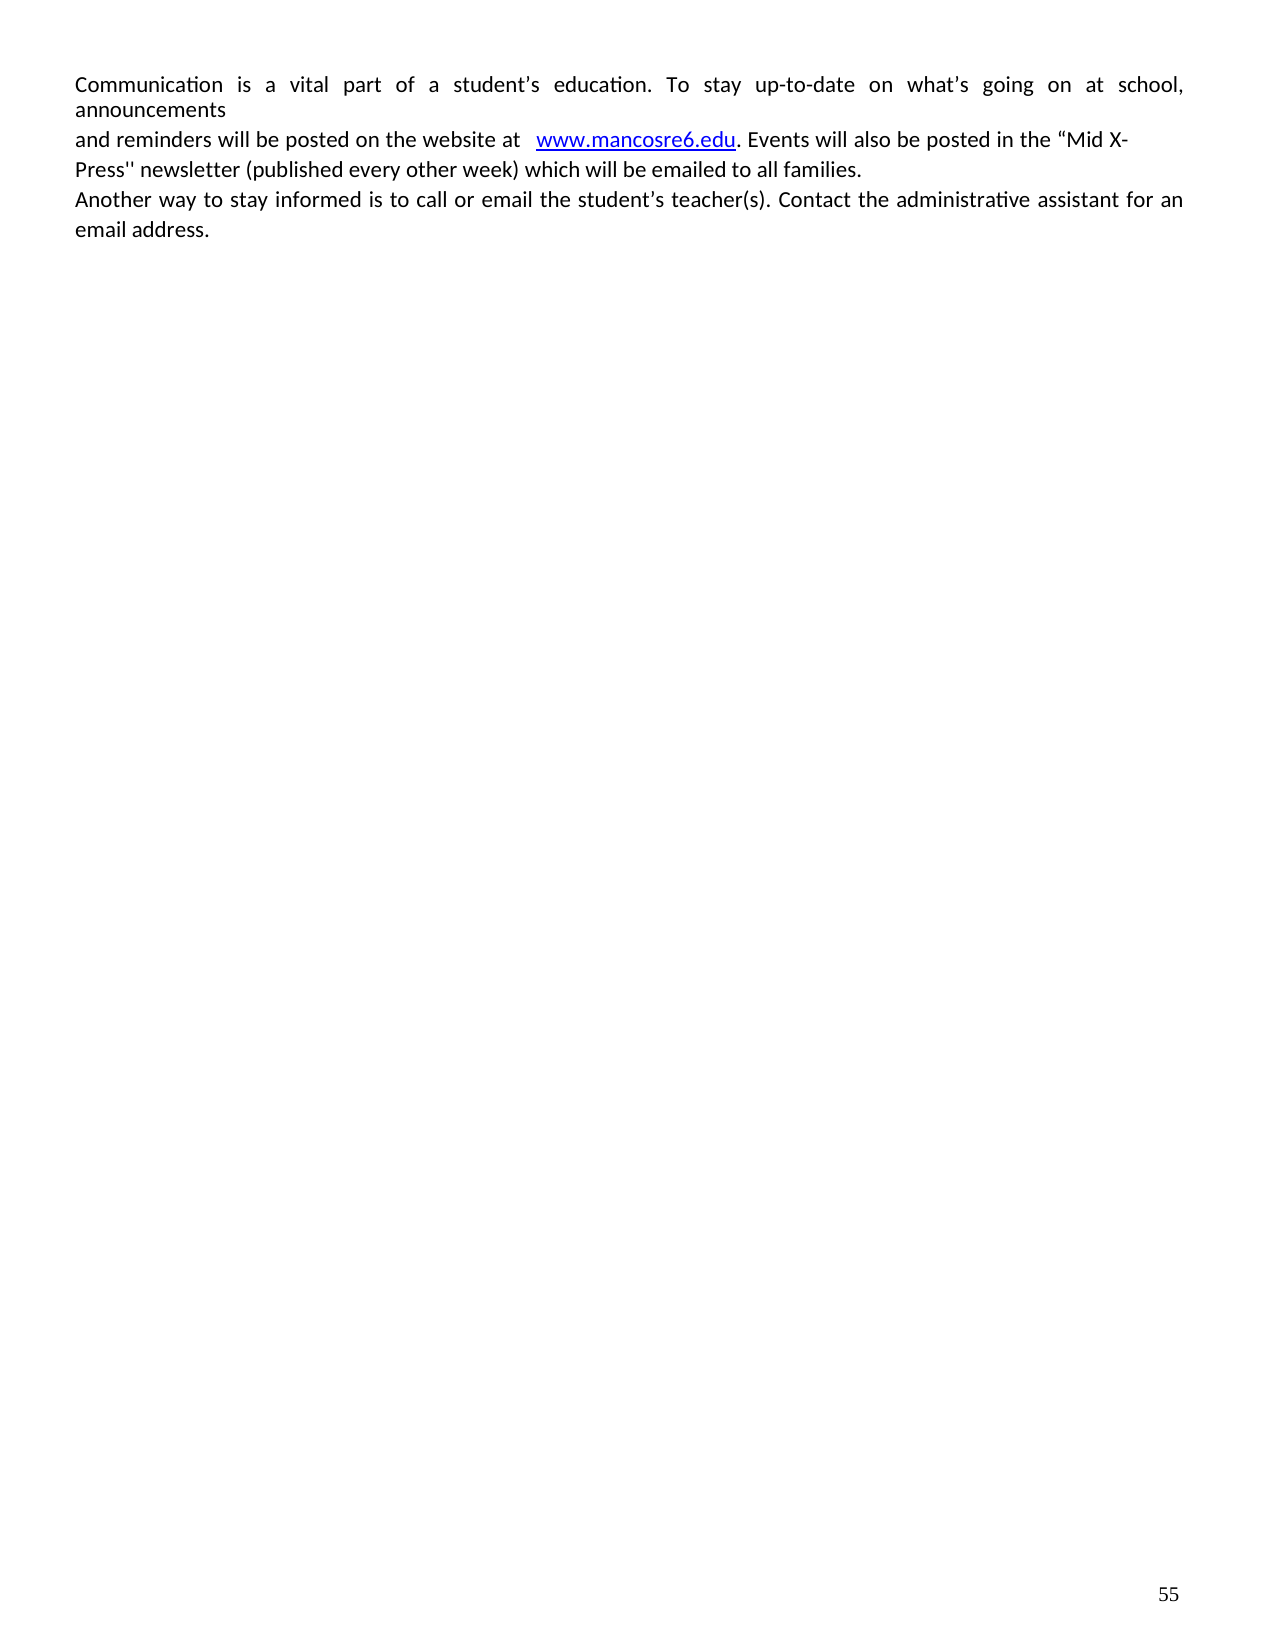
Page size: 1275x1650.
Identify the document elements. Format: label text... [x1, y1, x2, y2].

text and reminders will be posted on the website at www.mancosre6.edu. Events will also be posted in the “Mid X-Press'' newsletter (published every other week) which will be emailed to all families. [75, 125, 1186, 183]
text Communication is a vital part of a student’s education. To stay up-to-date on what’s going on at school, announcements [75, 73, 1185, 123]
text Another way to stay informed is to call or email the student’s teacher(s). Contact the administrative assistant for an email address. [75, 185, 1185, 244]
